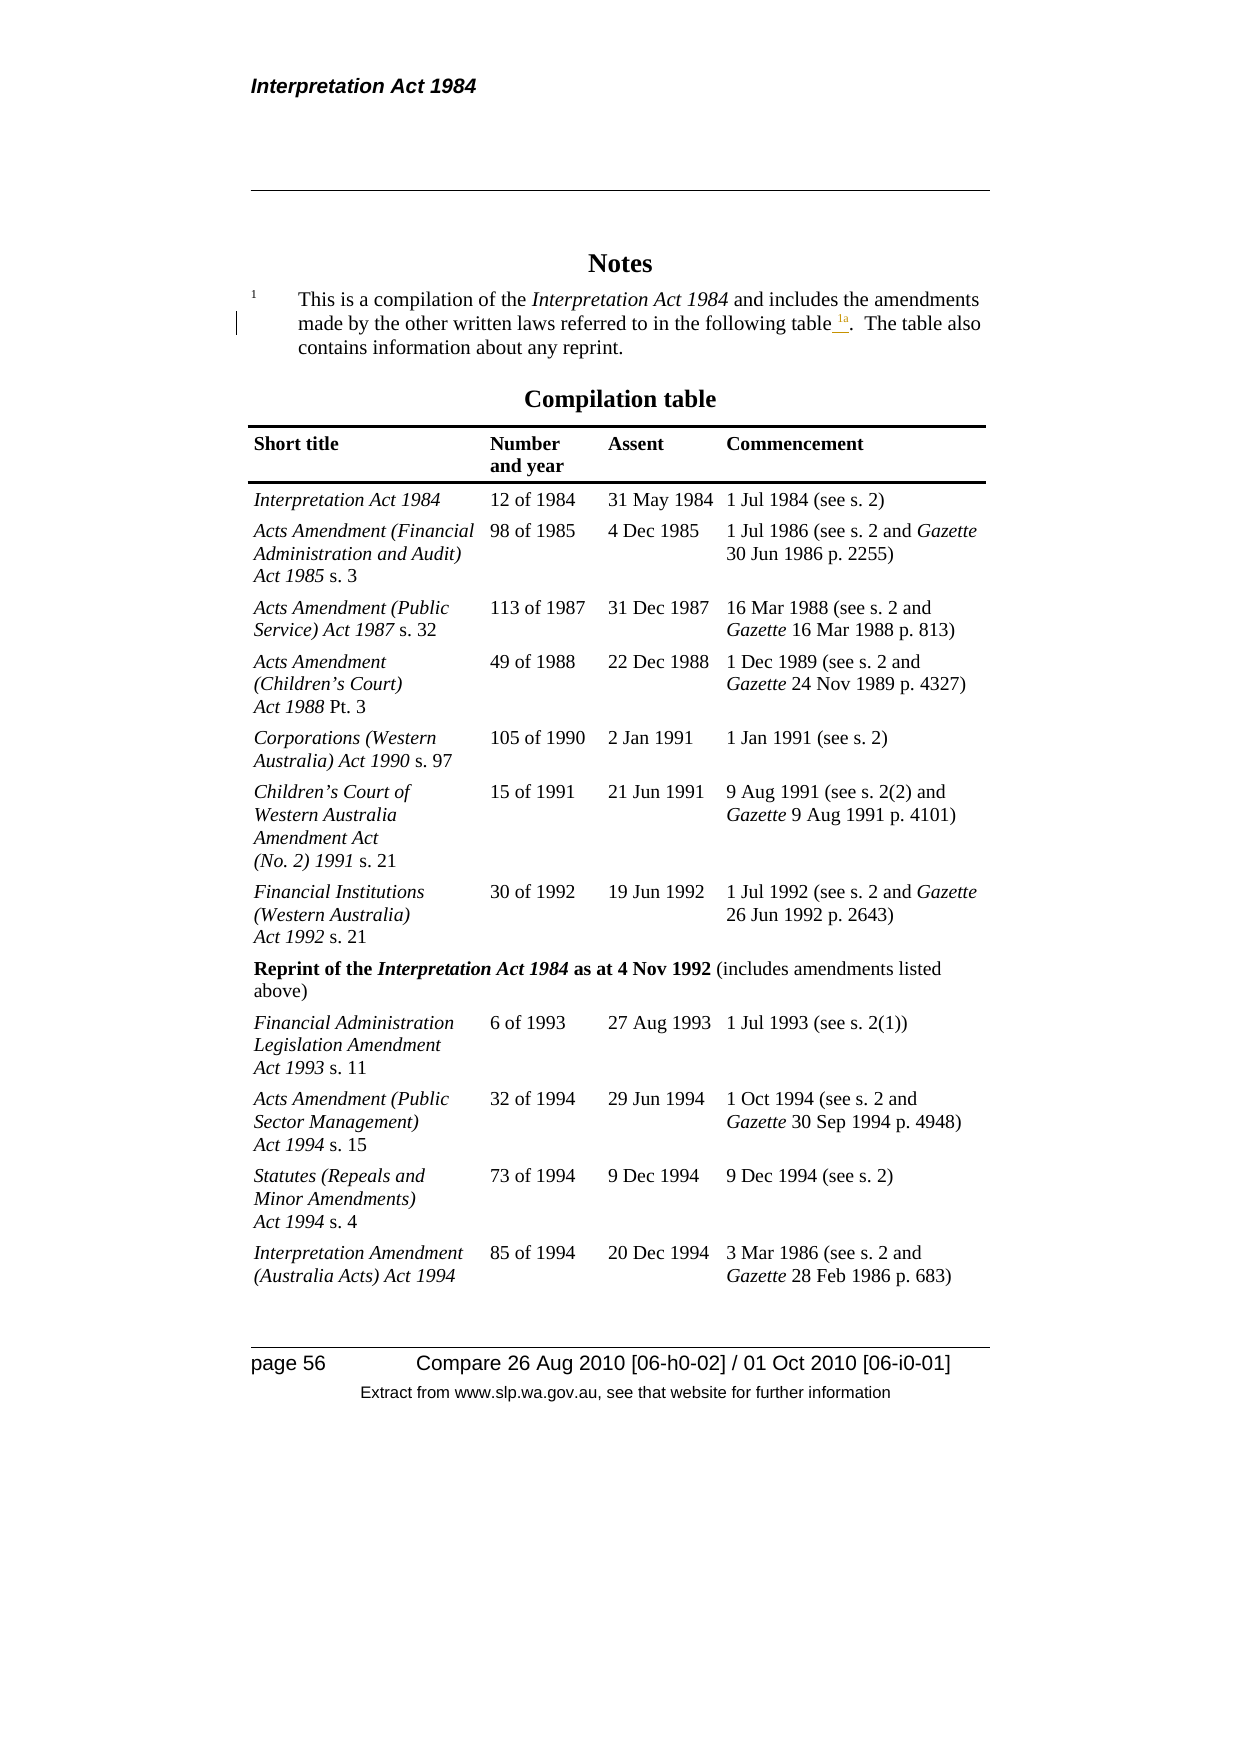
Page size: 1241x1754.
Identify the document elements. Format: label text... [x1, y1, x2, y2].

table_header Number and year [484, 428, 602, 481]
table_cell 105 of 1990 [484, 722, 602, 776]
table_cell 9 Dec 1994 [602, 1160, 720, 1237]
table_header Commencement [720, 428, 986, 481]
table_cell Acts Amendment (Financial Administration and Audit) Act 1985 s. 3 [248, 515, 484, 591]
table_cell 29 Jun 1994 [602, 1083, 720, 1160]
table_cell 1 Dec 1989 (see s. 2 and Gazette 24 Nov 1989 p. 4327) [720, 645, 986, 722]
table_cell Acts Amendment (Children’s Court) Act 1988 Pt. 3 [248, 645, 484, 722]
table_cell 15 of 1991 [484, 776, 602, 876]
table_cell 2 Jan 1991 [602, 722, 720, 776]
table_cell 20 Dec 1994 [602, 1237, 720, 1291]
table_header Short title [248, 428, 484, 481]
table_cell 4 Dec 1985 [602, 515, 720, 591]
table_cell 113 of 1987 [484, 591, 602, 645]
subtitle Compilation table [251, 384, 990, 413]
table_cell 19 Jun 1992 [602, 876, 720, 952]
table_cell 12 of 1984 [484, 484, 602, 515]
table_cell Acts Amendment (Public Service) Act 1987 s. 32 [248, 591, 484, 645]
table_cell 9 Dec 1994 (see s. 2) [720, 1160, 986, 1237]
table_cell 30 of 1992 [484, 876, 602, 952]
table_cell 1 Oct 1994 (see s. 2 and Gazette 30 Sep 1994 p. 4948) [720, 1083, 986, 1160]
table_cell Financial Institutions (Western Australia) Act 1992 s. 21 [248, 876, 484, 952]
table_cell 21 Jun 1991 [602, 776, 720, 876]
table_cell Interpretation Act 1984 [248, 484, 484, 515]
table_cell 73 of 1994 [484, 1160, 602, 1237]
table_cell 49 of 1988 [484, 645, 602, 722]
table_cell Corporations (Western Australia) Act 1990 s. 97 [248, 722, 484, 776]
table_cell 22 Dec 1988 [602, 645, 720, 722]
table_cell Statutes (Repeals and Minor Amendments) Act 1994 s. 4 [248, 1160, 484, 1237]
table_cell Financial Administration Legislation Amendment Act 1993 s. 11 [248, 1006, 484, 1083]
table_cell 31 May 1984 [602, 484, 720, 515]
table_cell Interpretation Amendment (Australia Acts) Act 1994 [248, 1237, 484, 1291]
table_cell 3 Mar 1986 (see s. 2 and Gazette 28 Feb 1986 p. 683) [720, 1237, 986, 1291]
table_cell 98 of 1985 [484, 515, 602, 591]
table_cell 85 of 1994 [484, 1237, 602, 1291]
table_cell 9 Aug 1991 (see s. 2(2) and Gazette 9 Aug 1991 p. 4101) [720, 776, 986, 876]
table_cell 1 Jul 1984 (see s. 2) [720, 484, 986, 515]
table_cell 1 Jan 1991 (see s. 2) [720, 722, 986, 776]
table_cell Reprint of the Interpretation Act 1984 as at 4 Nov 1992 (includes amendments listed above) [248, 953, 986, 1006]
table_cell 1 Jul 1986 (see s. 2 and Gazette 30 Jun 1986 p. 2255) [720, 515, 986, 591]
table_cell 16 Mar 1988 (see s. 2 and Gazette 16 Mar 1988 p. 813) [720, 591, 986, 645]
table_cell Children’s Court of Western Australia Amendment Act (No. 2) 1991 s. 21 [248, 776, 484, 876]
table_cell 1 Jul 1993 (see s. 2(1)) [720, 1006, 986, 1083]
table_cell 31 Dec 1987 [602, 591, 720, 645]
table_cell 6 of 1993 [484, 1006, 602, 1083]
table_cell 1 Jul 1992 (see s. 2 and Gazette 26 Jun 1992 p. 2643) [720, 876, 986, 952]
subtitle Notes [251, 247, 990, 279]
table_cell 32 of 1994 [484, 1083, 602, 1160]
table_cell Acts Amendment (Public Sector Management) Act 1994 s. 15 [248, 1083, 484, 1160]
table_cell 27 Aug 1993 [602, 1006, 720, 1083]
table_header Assent [602, 428, 720, 481]
text 1 This is a compilation of the Interpretation Act 1984 and includes the amendments made by the other written laws referred to in the following table. The table also contains information about any reprint. [251, 287, 990, 359]
